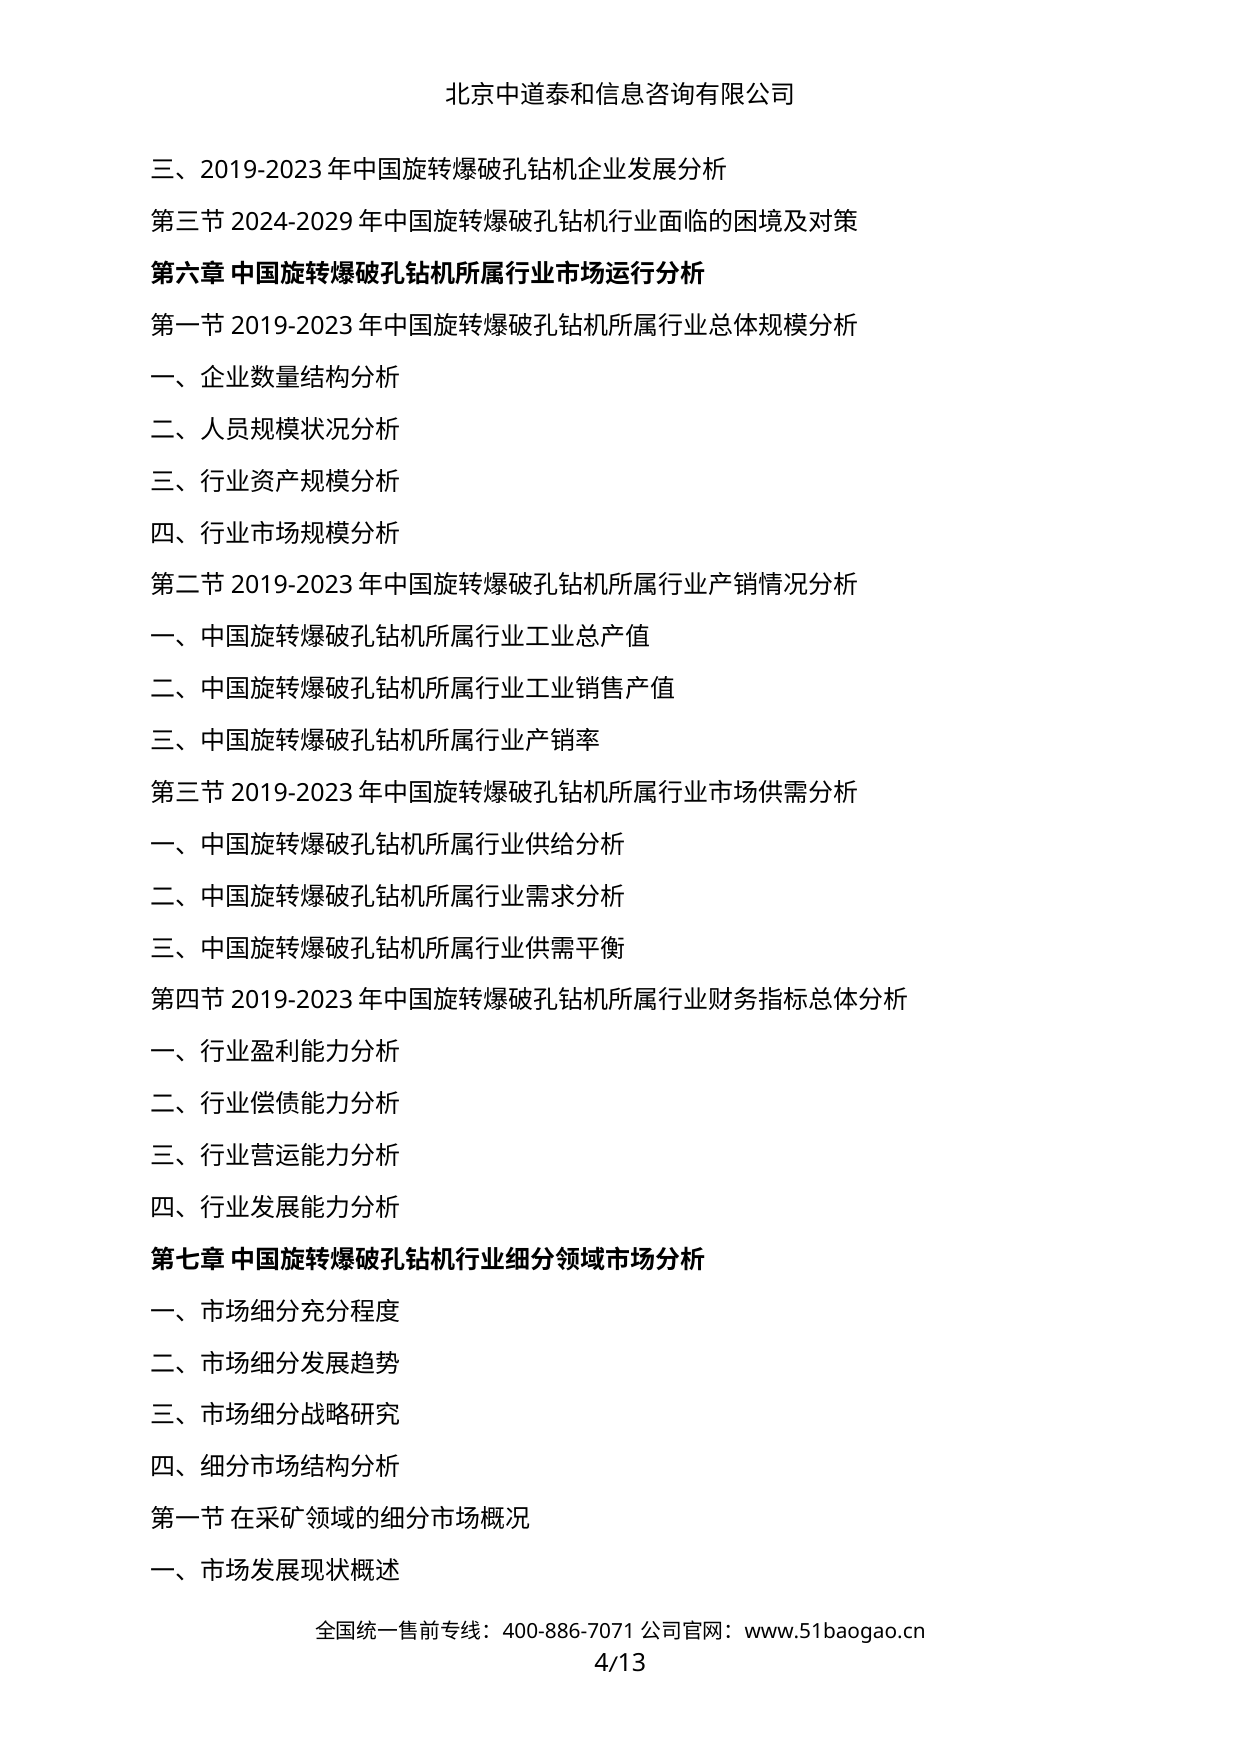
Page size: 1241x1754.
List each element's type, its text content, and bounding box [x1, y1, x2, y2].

text 二、人员规模状况分析 [150, 409, 1090, 446]
text 第三节 2024-2029年中国旋转爆破孔钻机行业面临的困境及对策 [150, 202, 1090, 238]
text 二、中国旋转爆破孔钻机所属行业工业销售产值 [150, 669, 1090, 705]
text 第六章 中国旋转爆破孔钻机所属行业市场运行分析 [150, 254, 1090, 290]
text 第二节 2019-2023年中国旋转爆破孔钻机所属行业产销情况分析 [150, 565, 1090, 601]
text 四、行业市场规模分析 [150, 513, 1090, 549]
text 第四节 2019-2023年中国旋转爆破孔钻机所属行业财务指标总体分析 [150, 980, 1090, 1016]
text 第三节 2019-2023年中国旋转爆破孔钻机所属行业市场供需分析 [150, 772, 1090, 809]
text 二、行业偿债能力分析 [150, 1084, 1090, 1120]
text 第一节 2019-2023年中国旋转爆破孔钻机所属行业总体规模分析 [150, 306, 1090, 342]
text 第七章 中国旋转爆破孔钻机行业细分领域市场分析 [150, 1239, 1090, 1276]
text 四、细分市场结构分析 [150, 1447, 1090, 1483]
text 一、市场发展现状概述 [150, 1551, 1090, 1587]
text 三、中国旋转爆破孔钻机所属行业产销率 [150, 721, 1090, 757]
text 一、中国旋转爆破孔钻机所属行业供给分析 [150, 824, 1090, 861]
text 二、中国旋转爆破孔钻机所属行业需求分析 [150, 876, 1090, 912]
text 三、中国旋转爆破孔钻机所属行业供需平衡 [150, 928, 1090, 964]
text 三、市场细分战略研究 [150, 1395, 1090, 1431]
text 一、企业数量结构分析 [150, 357, 1090, 394]
text 一、市场细分充分程度 [150, 1291, 1090, 1327]
text 四、行业发展能力分析 [150, 1187, 1090, 1224]
text 三、行业资产规模分析 [150, 461, 1090, 497]
text 三、2019-2023年中国旋转爆破孔钻机企业发展分析 [150, 150, 1090, 186]
text 一、行业盈利能力分析 [150, 1032, 1090, 1068]
text 第一节 在采矿领域的细分市场概况 [150, 1499, 1090, 1535]
text 三、行业营运能力分析 [150, 1136, 1090, 1172]
text 二、市场细分发展趋势 [150, 1343, 1090, 1379]
text 一、中国旋转爆破孔钻机所属行业工业总产值 [150, 617, 1090, 653]
